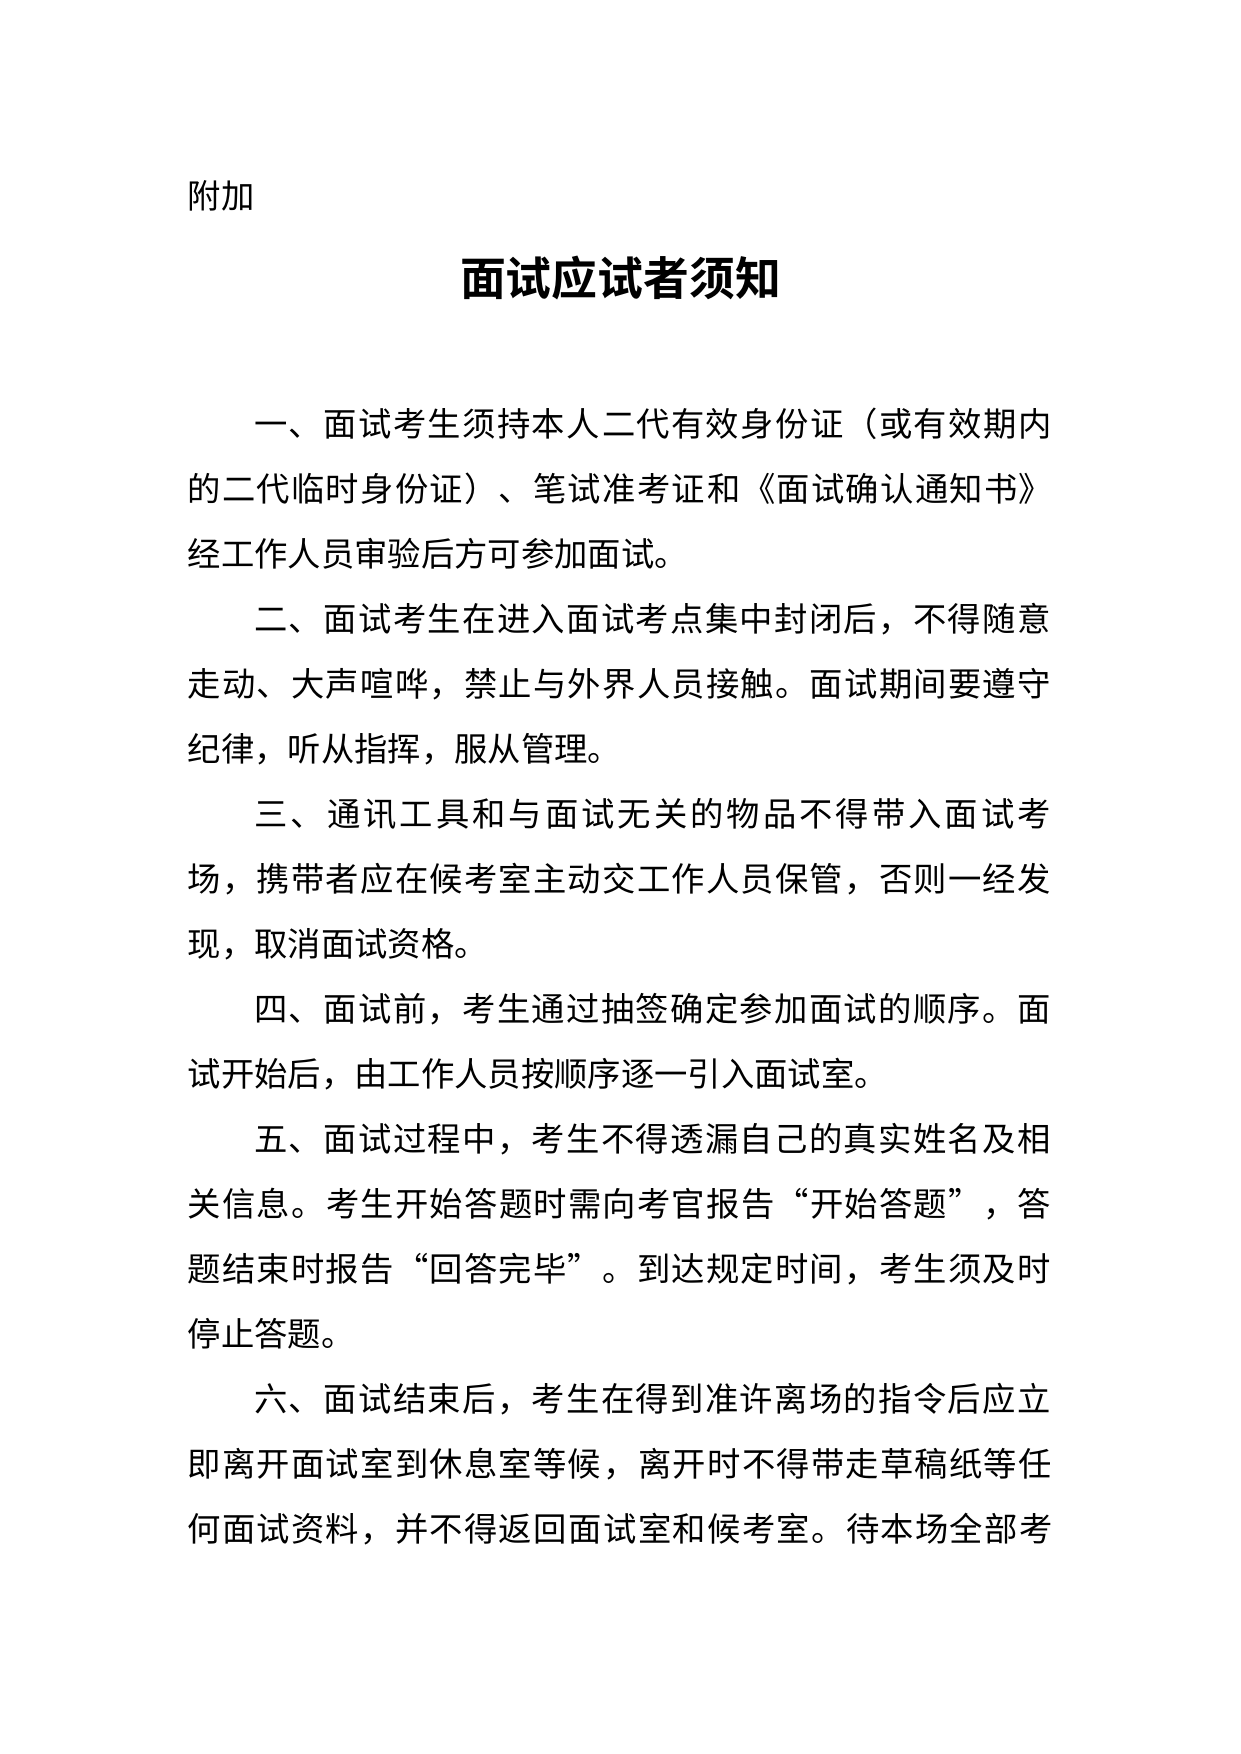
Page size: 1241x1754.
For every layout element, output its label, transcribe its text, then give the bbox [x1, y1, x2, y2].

text 附加 [187, 162, 1053, 227]
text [187, 1364, 1053, 1559]
text 四、面试前，考生通过抽签确定参加面试的顺序。面试开始后，由工作人员按顺序逐一引入面试室。 [187, 974, 1053, 1104]
text 五、面试过程中，考生不得透漏自己的真实姓名及相关信息。考生开始答题时需向考官报告“开始答题”，答题结束时报告“回答完毕”。到达规定时间，考生须及时停止答题。 [187, 1104, 1053, 1364]
text 三、通讯工具和与面试无关的物品不得带入面试考场，携带者应在候考室主动交工作人员保管，否则一经发现，取消面试资格。 [187, 779, 1053, 974]
text 二、面试考生在进入面试考点集中封闭后，不得随意走动、大声喧哗，禁止与外界人员接触。面试期间要遵守纪律，听从指挥，服从管理。 [187, 584, 1053, 779]
text 面试应试者须知 [187, 227, 1053, 324]
text 一、面试考生须持本人二代有效身份证（或有效期内的二代临时身份证）、笔试准考证和《面试确认通知书》经工作人员审验后方可参加面试。 [187, 389, 1053, 584]
